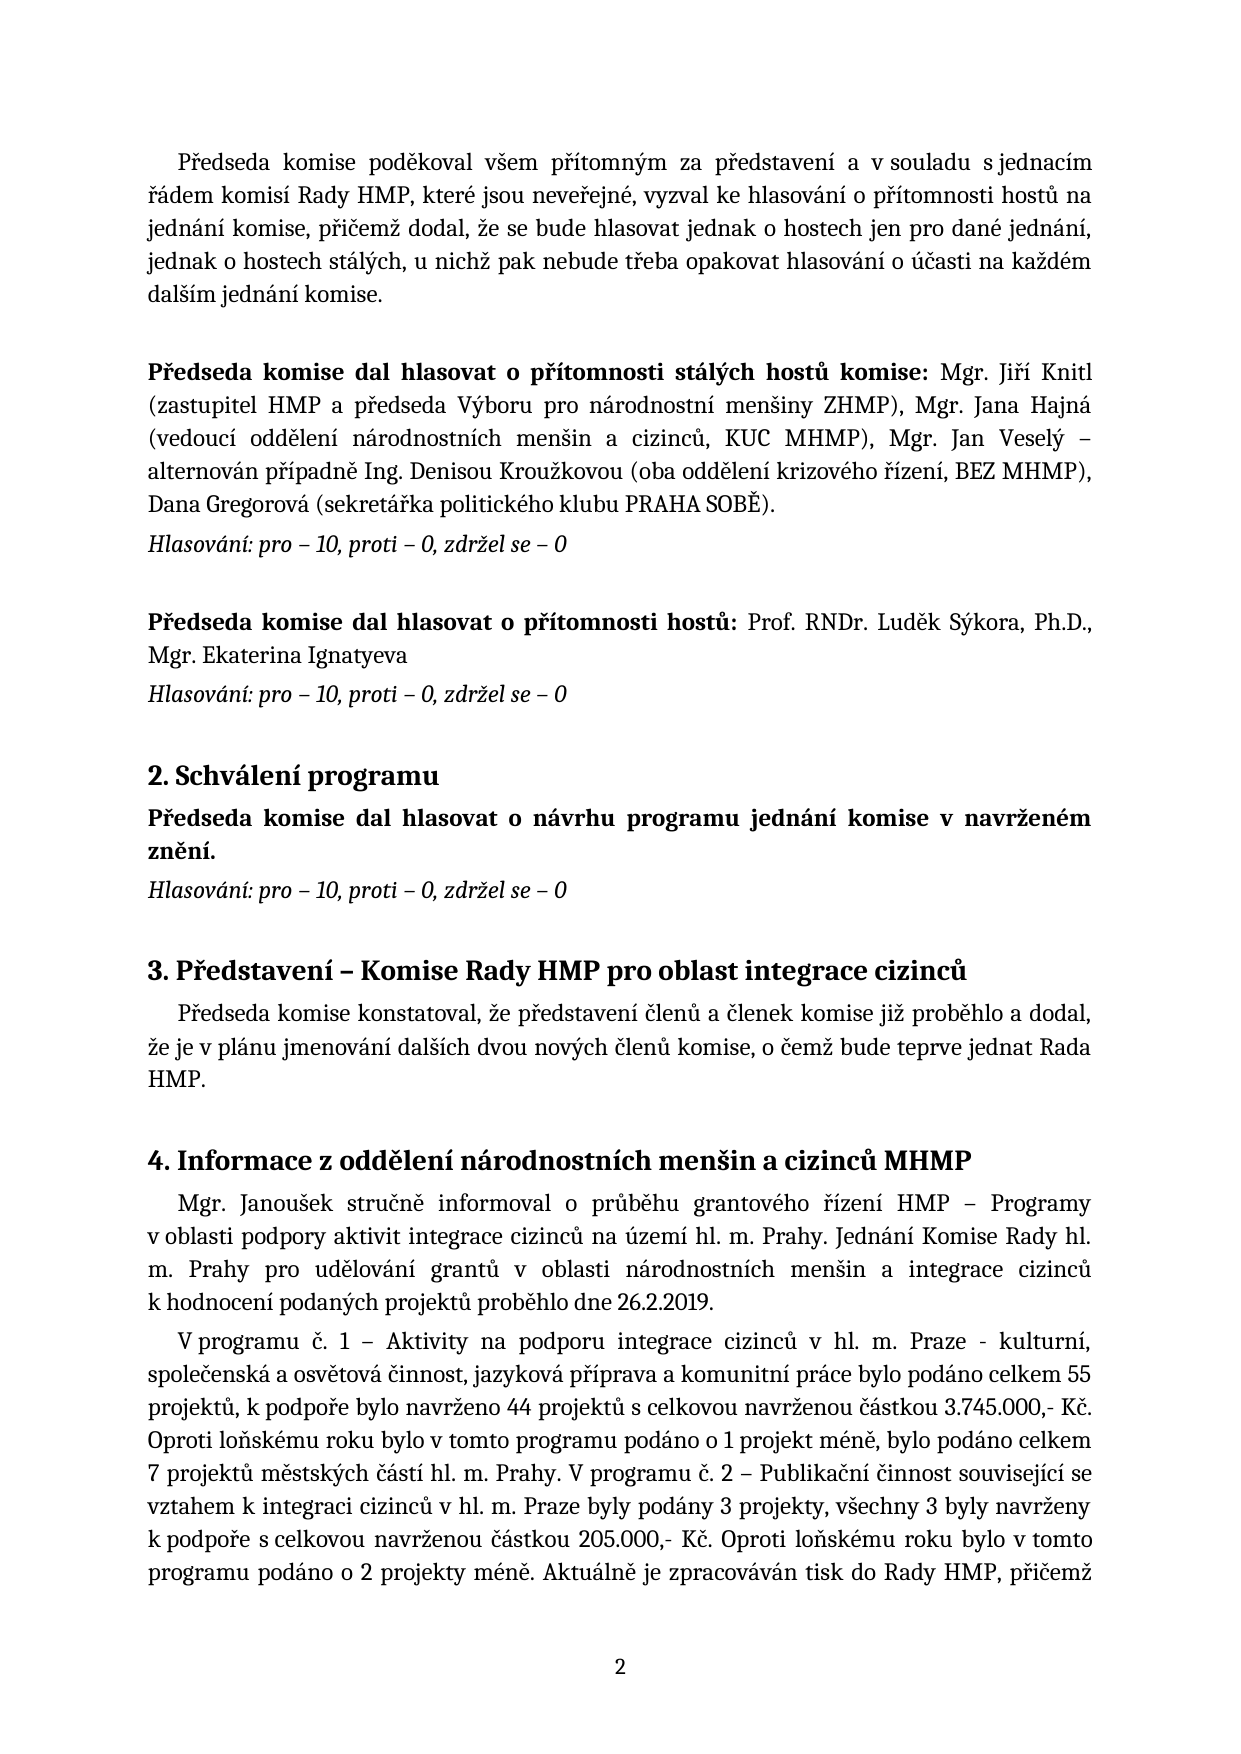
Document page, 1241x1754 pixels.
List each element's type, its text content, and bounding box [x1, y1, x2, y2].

text Mgr. Janoušek stručně informoval o průběhu grantového řízení HMP – Programy v oblasti podpory aktivit integrace cizinců na území hl. m. Prahy. Jednání Komise Rady hl. m. Prahy pro udělování grantů v oblasti národnostních menšin a integrace cizinců k hodnocení podaných projektů proběhlo dne 26.2.2019. [148, 1189, 1093, 1317]
text Hlasování: pro – 10, proti – 0, zdržel se – 0 [148, 529, 1093, 558]
text 4. Informace z oddělení národnostních menšin a cizinců MHMP [148, 1144, 1093, 1177]
text Předseda komise dal hlasovat o přítomnosti hostů: Prof. RNDr. Luděk Sýkora, Ph.D., Mgr. Ekaterina Ignatyeva [148, 608, 1093, 670]
text Hlasování: pro – 10, proti – 0, zdržel se – 0 [148, 876, 1093, 905]
text 2. Schválení programu [148, 759, 1093, 792]
text Předseda komise dal hlasovat o přítomnosti stálých hostů komise: Mgr. Jiří Knitl (zastupitel HMP a předseda Výboru pro národnostní menšiny ZHMP), Mgr. Jana Hajná (vedoucí oddělení národnostních menšin a cizinců, KUC MHMP), Mgr. Jan Veselý – alternován případně Ing. Denisou Kroužkovou (oba oddělení krizového řízení, BEZ MHMP), Dana Gregorová (sekretářka politického klubu PRAHA SOBĚ). [148, 358, 1093, 519]
text Předseda komise dal hlasovat o návrhu programu jednání komise v navrženém znění. [148, 804, 1093, 866]
text Předseda komise poděkoval všem přítomným za představení a v souladu s jednacím řádem komisí Rady HMP, které jsou neveřejné, vyzval ke hlasování o přítomnosti hostů na jednání komise, přičemž dodal, že se bude hlasovat jednak o hostech jen pro dané jednání, jednak o hostech stálých, u nichž pak nebude třeba opakovat hlasování o účasti na každém dalším jednání komise. [148, 148, 1093, 308]
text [148, 1327, 1093, 1587]
text Hlasování: pro – 10, proti – 0, zdržel se – 0 [148, 680, 1093, 709]
text 3. Představení – Komise Rady HMP pro oblast integrace cizinců [148, 954, 1093, 988]
text Předseda komise konstatoval, že představení členů a členek komise již proběhlo a dodal, že je v plánu jmenování dalších dvou nových členů komise, o čemž bude teprve jednat Rada HMP. [148, 999, 1093, 1094]
